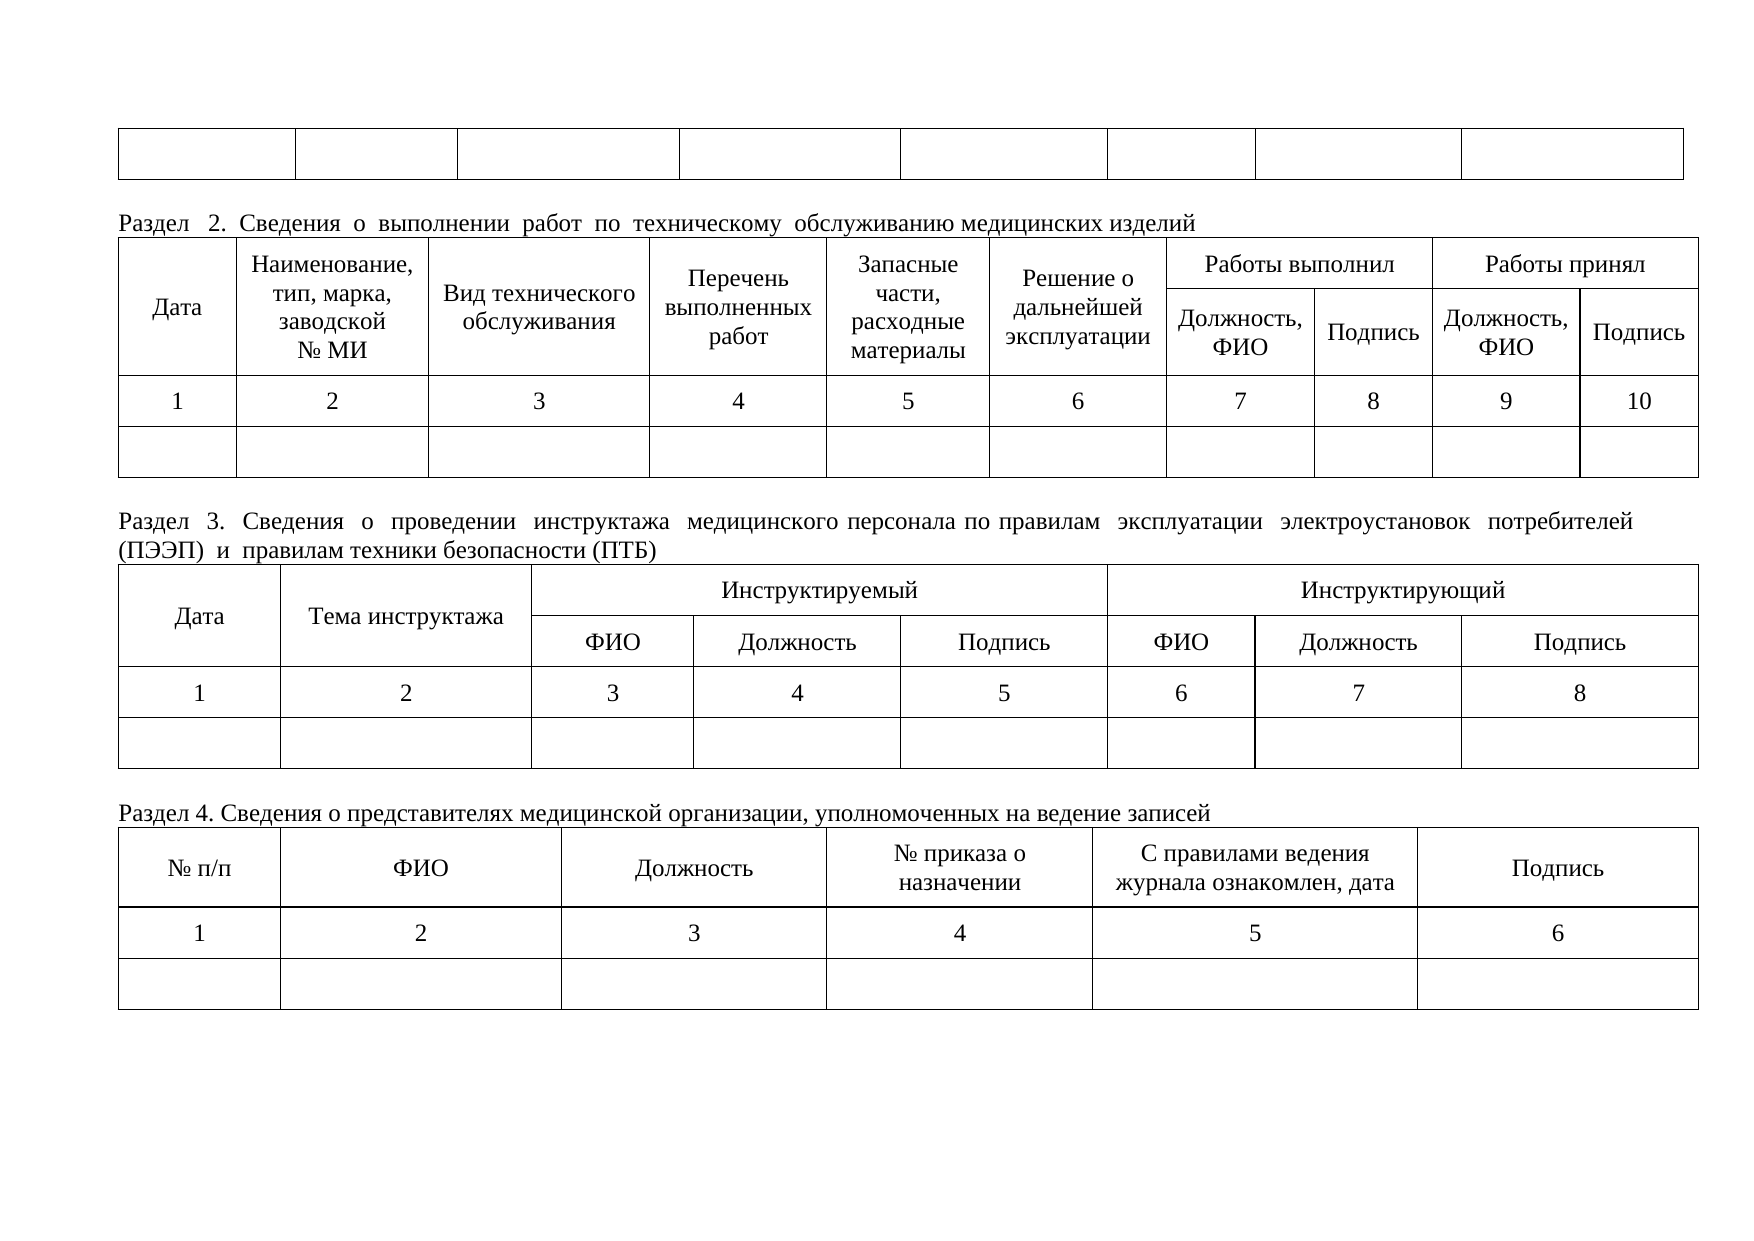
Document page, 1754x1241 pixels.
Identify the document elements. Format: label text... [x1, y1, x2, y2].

table_header Запасные части, расходные материалы [827, 238, 989, 374]
table_cell Подпись [901, 616, 1107, 666]
table_cell 8 [1315, 376, 1432, 426]
table_header Инструктируемый [532, 565, 1107, 615]
table_cell [237, 427, 428, 477]
table_cell Подпись [1462, 616, 1698, 666]
table_cell 7 [1167, 376, 1314, 426]
table_cell 6 [990, 376, 1166, 426]
table_cell 6 [1418, 908, 1698, 957]
table_cell 2 [237, 376, 428, 426]
text Раздел 3. Сведения о проведении инструктажа медицинского персонала по правилам эксплуатации электроустановок потребителей (ПЭЭП) и правилам техники безопасности (ПТБ) [118, 506, 1636, 564]
table_cell [1108, 718, 1254, 768]
table_cell [650, 427, 826, 477]
table_cell [1315, 427, 1432, 477]
table_header Дата [119, 238, 236, 374]
table_header Перечень выполненных работ [650, 238, 826, 374]
table_cell [119, 718, 280, 768]
table_cell [1462, 718, 1698, 768]
table_cell [694, 718, 900, 768]
table_cell 5 [901, 667, 1107, 717]
table_cell 1 [119, 667, 280, 717]
table_header Дата [119, 565, 280, 666]
table_cell [901, 129, 1107, 179]
table_cell Должность, ФИО [1167, 289, 1314, 374]
table_header Должность [562, 828, 826, 906]
table_cell [296, 129, 457, 179]
table_cell 2 [281, 667, 531, 717]
table_cell Подпись [1315, 289, 1432, 374]
table_cell 5 [827, 376, 989, 426]
table_header Тема инструктажа [281, 565, 531, 666]
table_header Наименование, тип, марка, заводской № МИ [237, 238, 428, 374]
table_cell Подпись [1581, 289, 1698, 374]
table_header Подпись [1418, 828, 1698, 906]
table_cell [119, 427, 236, 477]
table_cell 3 [532, 667, 693, 717]
table_cell 8 [1462, 667, 1698, 717]
text Раздел 2. Сведения о выполнении работ по техническому обслуживанию медицинских изделий [118, 208, 1636, 237]
table_cell Должность [694, 616, 900, 666]
table_cell [1256, 718, 1461, 768]
table_cell ФИО [532, 616, 693, 666]
table_cell 10 [1581, 376, 1698, 426]
table_header Решение о дальнейшей эксплуатации [990, 238, 1166, 374]
table_cell [901, 718, 1107, 768]
table_cell 4 [694, 667, 900, 717]
table_cell 9 [1433, 376, 1579, 426]
table_header Работы выполнил [1167, 238, 1432, 288]
table_cell 6 [1108, 667, 1254, 717]
table_cell [281, 959, 561, 1008]
table_cell [1167, 427, 1314, 477]
table_cell [119, 129, 295, 179]
table_cell Должность [1256, 616, 1461, 666]
table_header Вид технического обслуживания [429, 238, 649, 374]
table_header № приказа о назначении [827, 828, 1092, 906]
table_cell [429, 427, 649, 477]
table_header Инструктирующий [1108, 565, 1698, 615]
table_cell [458, 129, 679, 179]
table_cell [680, 129, 900, 179]
table_cell 1 [119, 376, 236, 426]
table_cell [990, 427, 1166, 477]
table_cell ФИО [1108, 616, 1254, 666]
table_cell 4 [650, 376, 826, 426]
table_cell [1462, 129, 1683, 179]
table_cell 2 [281, 908, 561, 957]
table_cell [562, 959, 826, 1008]
table_cell [1418, 959, 1698, 1008]
table_cell [1093, 959, 1417, 1008]
table_cell 4 [827, 908, 1092, 957]
table_cell [1581, 427, 1698, 477]
table_cell Должность, ФИО [1433, 289, 1579, 374]
table_header № п/п [119, 828, 280, 906]
table_header С правилами ведения журнала ознакомлен, дата [1093, 828, 1417, 906]
table_cell [1256, 129, 1461, 179]
table_cell 3 [562, 908, 826, 957]
table_cell [827, 427, 989, 477]
table_cell 1 [119, 908, 280, 957]
table_cell 7 [1256, 667, 1461, 717]
table_cell [1433, 427, 1579, 477]
table_cell 3 [429, 376, 649, 426]
table_cell [119, 959, 280, 1008]
table_cell [827, 959, 1092, 1008]
table_cell [1108, 129, 1255, 179]
table_header Работы принял [1433, 238, 1698, 288]
table_header ФИО [281, 828, 561, 906]
text Раздел 4. Сведения о представителях медицинской организации, уполномоченных на ведение записей [118, 798, 1636, 827]
table_cell [281, 718, 531, 768]
table_cell 5 [1093, 908, 1417, 957]
table_cell [532, 718, 693, 768]
